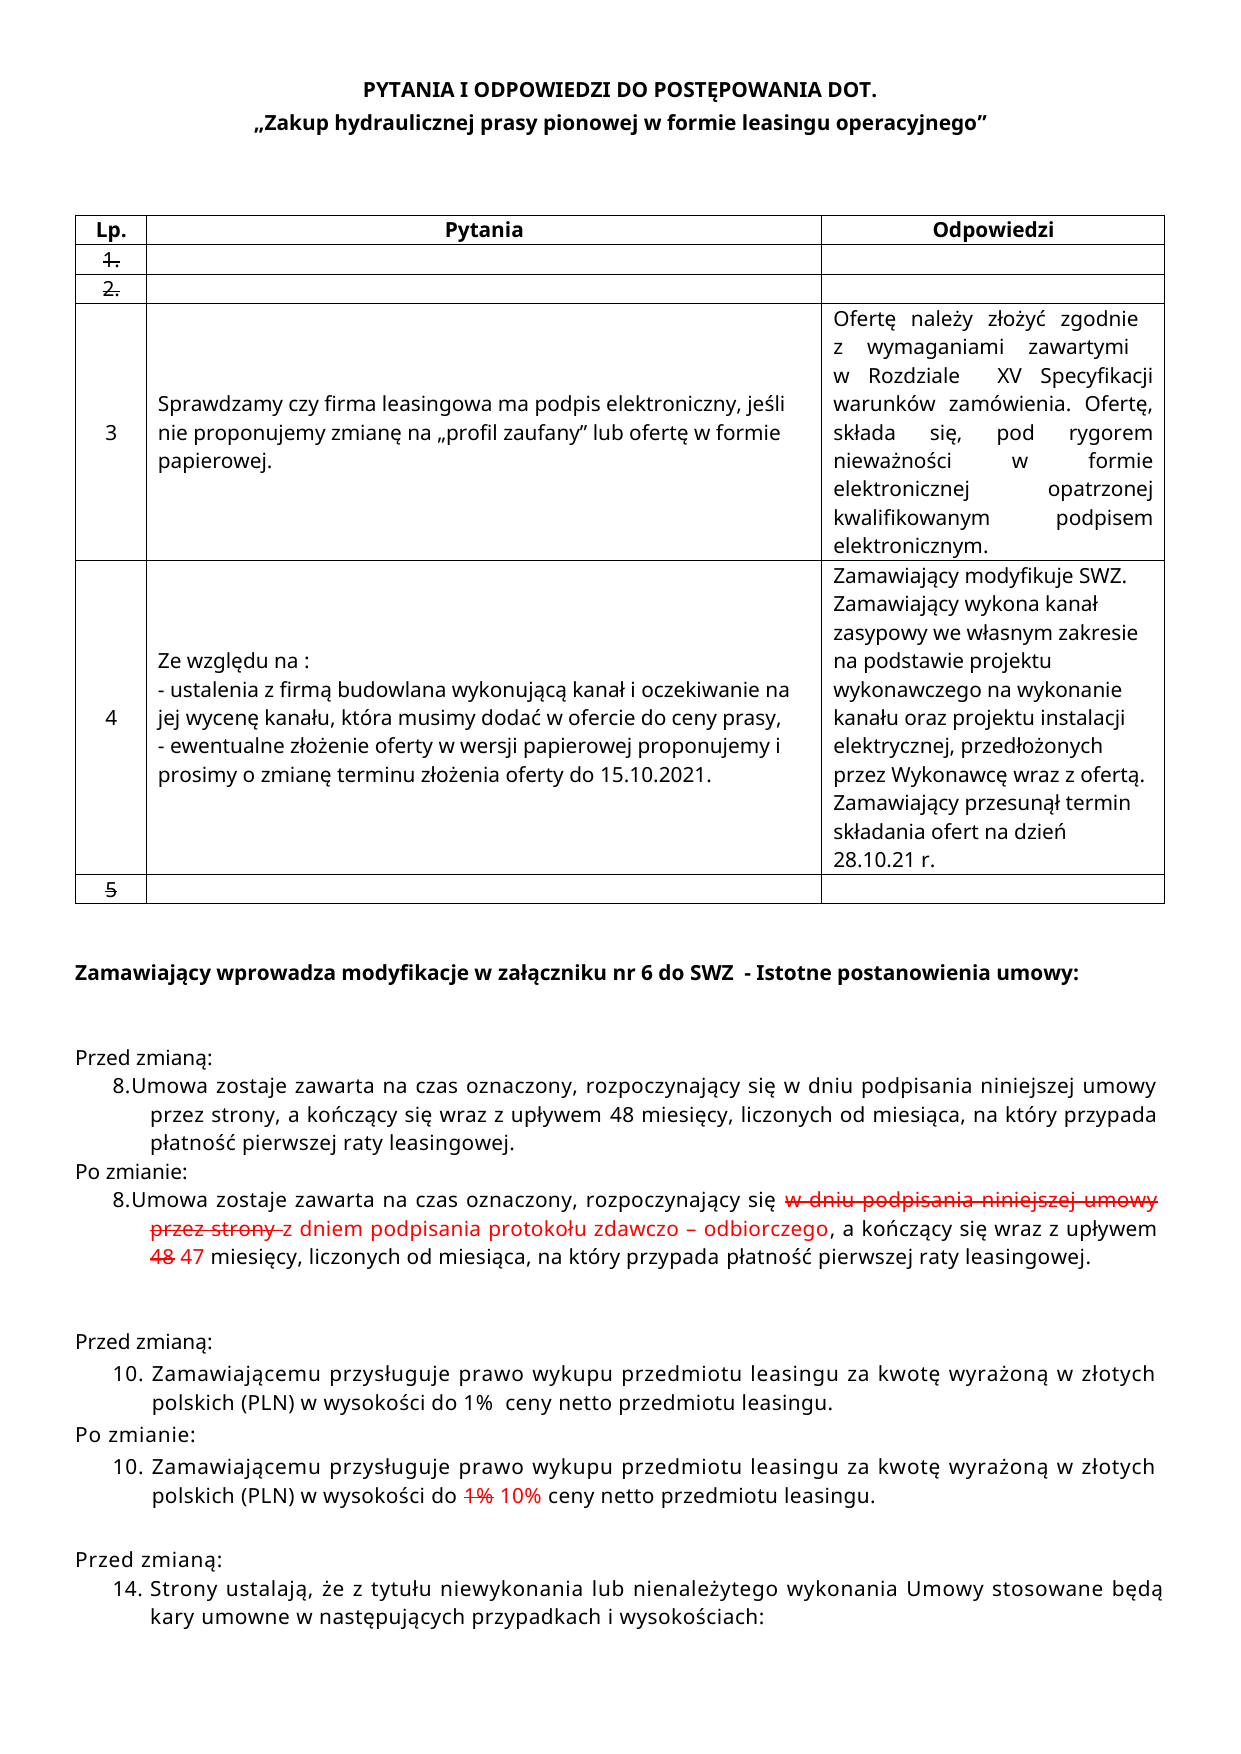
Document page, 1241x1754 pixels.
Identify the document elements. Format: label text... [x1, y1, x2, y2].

text PYTANIA I ODPOWIEDZI DO POSTĘPOWANIA DOT. „Zakup hydraulicznej prasy pionowej w formie leasingu operacyjnego” [75, 75, 1165, 136]
table_header Odpowiedzi [822, 216, 1164, 244]
list Zamawiającemu przysługuje prawo wykupu przedmiotu leasingu za kwotę wyrażoną w złotych polskich (PLN) w wysokości do 1% ceny netto przedmiotu leasingu. [112, 1359, 1158, 1416]
table_cell Sprawdzamy czy firma leasingowa ma podpis elektroniczny, jeśli nie proponujemy zmianę na „profil zaufany” lub ofertę w formie papierowej. [147, 304, 821, 560]
table_cell [822, 275, 1164, 303]
table_cell 2. [76, 275, 146, 303]
table_cell [822, 875, 1164, 903]
table_cell [147, 245, 821, 273]
text Przed zmianą: [75, 1043, 1165, 1071]
text Po zmianie: [75, 1157, 1165, 1185]
list Umowa zostaje zawarta na czas oznaczony, rozpoczynający się w dniu podpisania niniejszej umowy przez strony z dniem podpisania protokołu zdawczo – odbiorczego, a kończący się wraz z upływem 48 47 miesięcy, liczonych od miesiąca, na który przypada płatność pierwszej raty leasingowej. [112, 1185, 1158, 1271]
list Zamawiającemu przysługuje prawo wykupu przedmiotu leasingu za kwotę wyrażoną w złotych polskich (PLN) w wysokości do 1% 10% ceny netto przedmiotu leasingu. [112, 1452, 1158, 1509]
list Umowa zostaje zawarta na czas oznaczony, rozpoczynający się w dniu podpisania niniejszej umowy przez strony, a kończący się wraz z upływem 48 miesięcy, liczonych od miesiąca, na który przypada płatność pierwszej raty leasingowej. [112, 1071, 1158, 1157]
list Strony ustalają, że z tytułu niewykonania lub nienależytego wykonania Umowy stosowane będą kary umowne w następujących przypadkach i wysokościach: [112, 1574, 1165, 1631]
table_cell [147, 875, 821, 903]
text Przed zmianą: [75, 1545, 1158, 1574]
text Zamawiający wprowadza modyfikacje w załączniku nr 6 do SWZ - Istotne postanowienia umowy: [75, 958, 1165, 986]
table_cell 3 [76, 304, 146, 560]
text Przed zmianą: [75, 1327, 1165, 1356]
table_cell Ze względu na : - ustalenia z firmą budowlana wykonującą kanał i oczekiwanie na jej wycenę kanału, która musimy dodać w ofercie do ceny prasy, - ewentualne złożenie oferty w wersji papierowej proponujemy i prosimy o zmianę terminu złożenia oferty do 15.10.2021. [147, 561, 821, 874]
table_cell [822, 245, 1164, 273]
table_cell [147, 275, 821, 303]
table_cell Zamawiający modyfikuje SWZ. Zamawiający wykona kanał zasypowy we własnym zakresie na podstawie projektu wykonawczego na wykonanie kanału oraz projektu instalacji elektrycznej, przedłożonych przez Wykonawcę wraz z ofertą. Zamawiający przesunął termin składania ofert na dzień 28.10.21 r. [822, 561, 1164, 874]
table_header Lp. [76, 216, 146, 244]
text Po zmianie: [75, 1420, 1158, 1449]
table_header Pytania [147, 216, 821, 244]
table_cell 5 [76, 875, 146, 903]
table_cell 4 [76, 561, 146, 874]
table_cell 1. [76, 245, 146, 273]
table_cell Ofertę należy złożyć zgodnie z wymaganiami zawartymi w Rozdziale XV Specyfikacji warunków zamówienia. Ofertę, składa się, pod rygorem nieważności w formie elektronicznej opatrzonej kwalifikowanym podpisem elektronicznym. [822, 304, 1164, 560]
